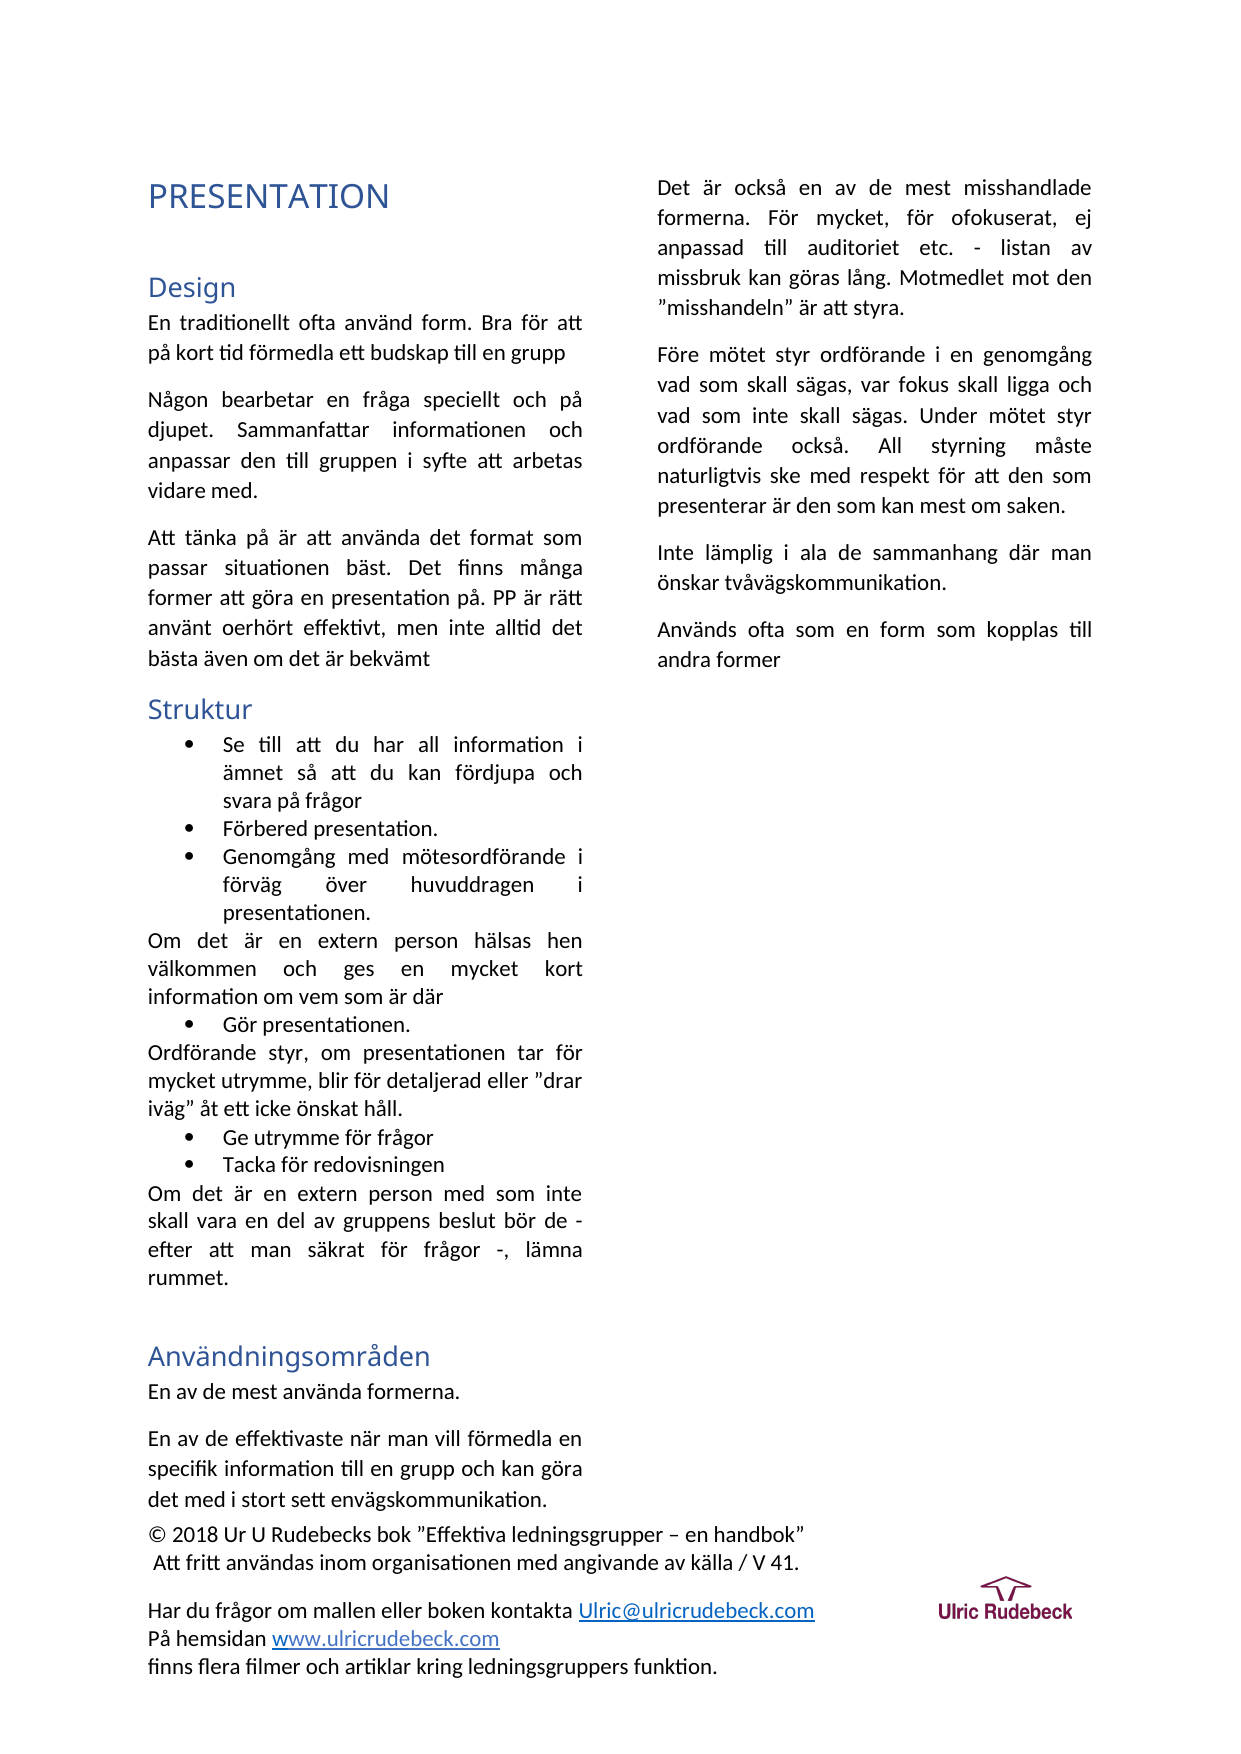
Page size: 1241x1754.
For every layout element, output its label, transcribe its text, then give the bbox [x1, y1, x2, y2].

list Ge utrymme för frågor [185, 1123, 583, 1151]
list Se till att du har all information i ämnet så att du kan fördjupa och svara på frågor [185, 730, 583, 814]
text Om det är en extern person hälsas hen välkommen och ges en mycket kort information om vem som är där [148, 926, 583, 1011]
text En av de effektivaste när man vill förmedla en specifik information till en grupp och kan göra det med i stort sett envägskommunikation. [148, 1424, 583, 1513]
subtitle PRESENTATION [148, 173, 583, 218]
list Tacka för redovisningen [185, 1151, 583, 1179]
text Före mötet styr ordförande i en genomgång vad som skall sägas, var fokus skall ligga och vad som inte skall sägas. Under mötet styr ordförande också. All styrning måste naturligtvis ske med respekt för att den som presenterar är den som kan mest om saken. [657, 340, 1093, 519]
text Om det är en extern person med som inte skall vara en del av gruppens beslut bör de - efter att man säkrat för frågor -, lämna rummet. [148, 1179, 583, 1291]
text Inte lämplig i ala de sammanhang där man önskar tvåvägskommunikation. [657, 538, 1093, 596]
subtitle Struktur [148, 691, 583, 727]
text Det är också en av de mest misshandlade formerna. För mycket, för ofokuserat, ej anpassad till auditoriet etc. - listan av missbruk kan göras lång. Motmedlet mot den ”misshandeln” är att styra. [657, 173, 1093, 321]
list Förbered presentation. [185, 814, 583, 842]
subtitle Användningsområden [148, 1338, 583, 1374]
text En av de mest använda formerna. [148, 1377, 583, 1405]
list Gör presentationen. [185, 1011, 583, 1038]
list Genomgång med mötesordförande i förväg över huvuddragen i presentationen. [185, 842, 583, 926]
text En traditionellt ofta använd form. Bra för att på kort tid förmedla ett budskap till en grupp [148, 308, 583, 366]
text Att tänka på är att använda det format som passar situationen bäst. Det finns många former att göra en presentation på. PP är rätt använt oerhört effektivt, men inte alltid det bästa även om det är bekvämt [148, 523, 583, 672]
text Används ofta som en form som kopplas till andra former [657, 615, 1093, 673]
text Någon bearbetar en fråga speciellt och på djupet. Sammanfattar informationen och anpassar den till gruppen i syfte att arbetas vidare med. [148, 385, 583, 504]
subtitle Design [148, 268, 583, 305]
text Ordförande styr, om presentationen tar för mycket utrymme, blir för detaljerad eller ”drar iväg” åt ett icke önskat håll. [148, 1038, 583, 1123]
